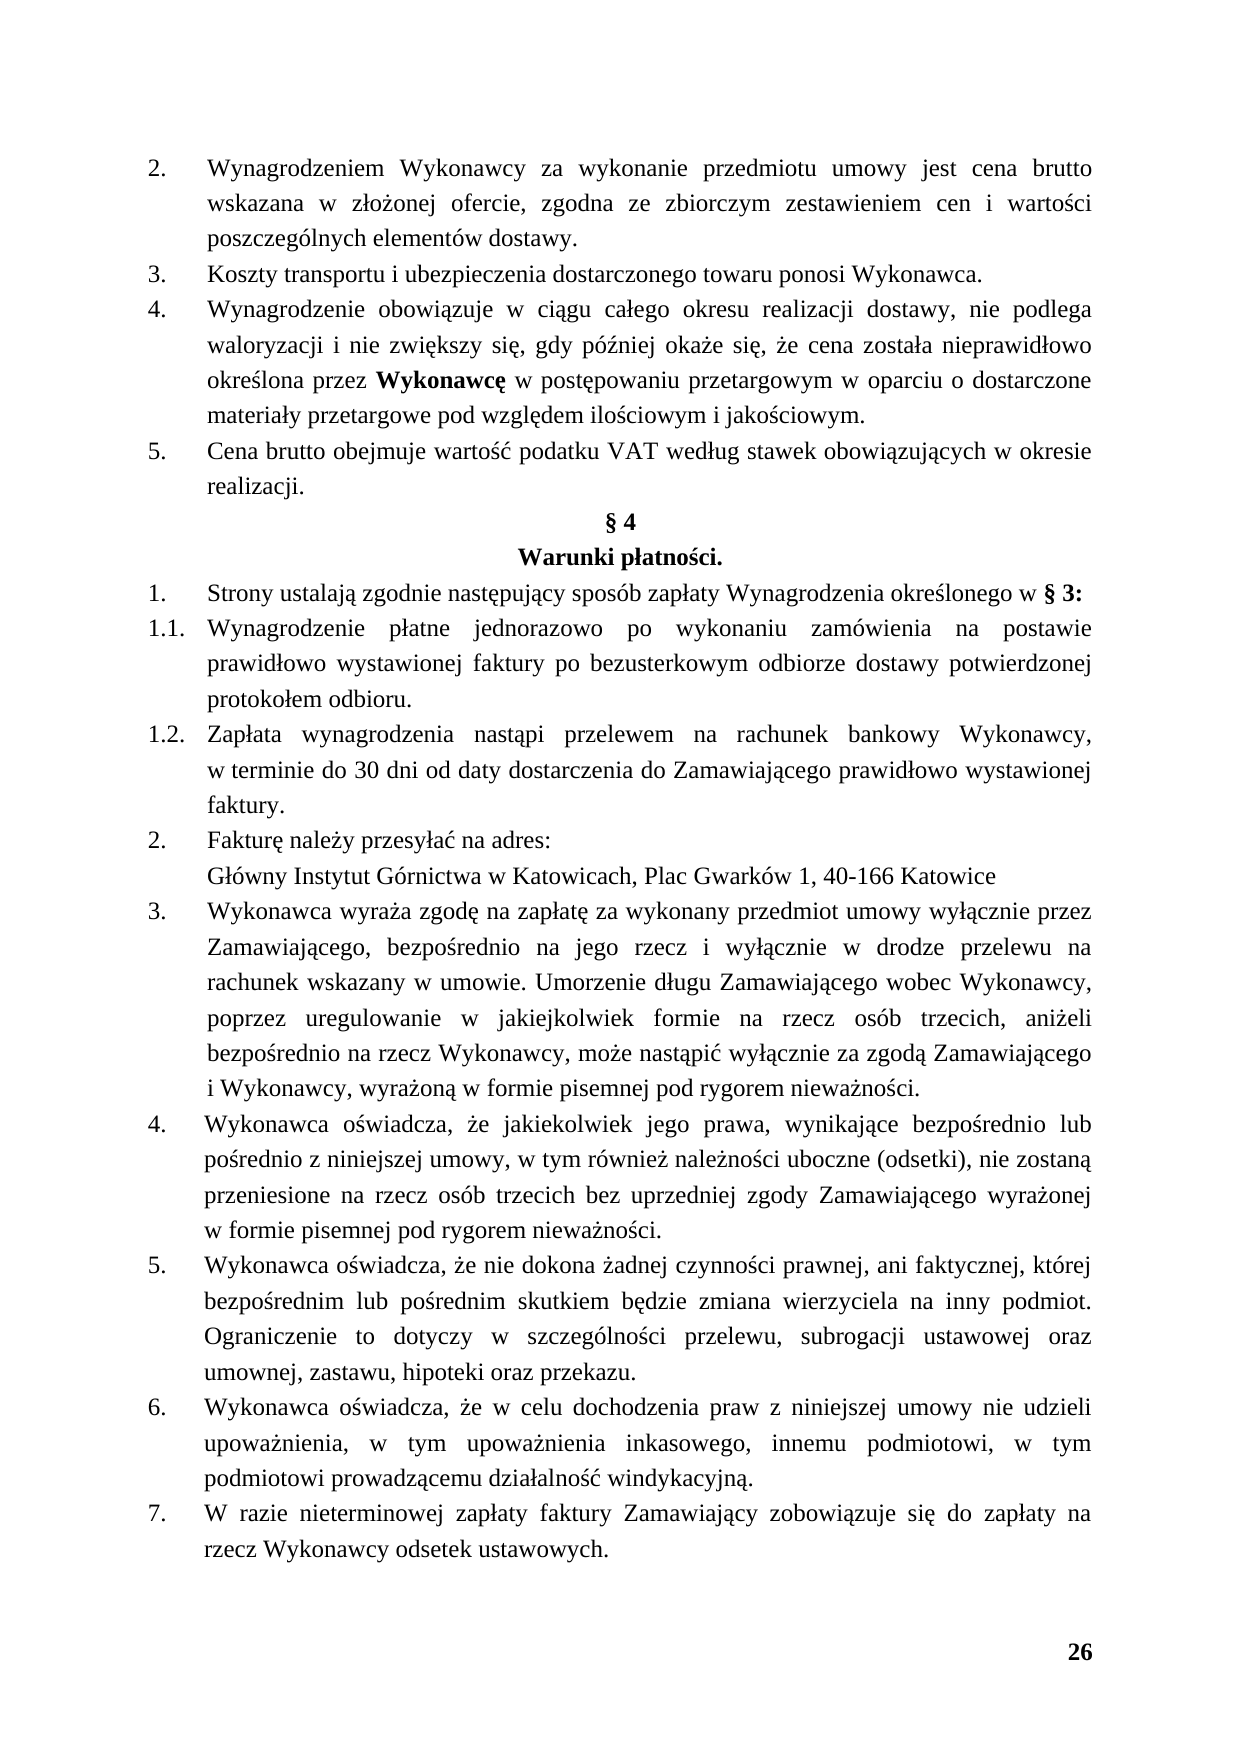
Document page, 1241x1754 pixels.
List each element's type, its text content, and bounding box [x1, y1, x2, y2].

list Wynagrodzenie obowiązuje w ciągu całego okresu realizacji dostawy, nie podlega waloryzacji i nie zwiększy się, gdy później okaże się, że cena została nieprawidłowo określona przez Wykonawcę w postępowaniu przetargowym w oparciu o dostarczone materiały przetargowe pod względem ilościowym i jakościowym. [148, 289, 1092, 431]
list Cena brutto obejmuje wartość podatku VAT według stawek obowiązujących w okresie realizacji. [148, 431, 1092, 502]
list Wykonawca oświadcza, że w celu dochodzenia praw z niniejszej umowy nie udzieli upoważnienia, w tym upoważnienia inkasowego, innemu podmiotowi, w tym podmiotowi prowadzącemu działalność windykacyjną. [148, 1387, 1092, 1493]
list Wykonawca wyraża zgodę na zapłatę za wykonany przedmiot umowy wyłącznie przez Zamawiającego, bezpośrednio na jego rzecz i wyłącznie w drodze przelewu na rachunek wskazany w umowie. Umorzenie długu Zamawiającego wobec Wykonawcy, poprzez uregulowanie w jakiejkolwiek formie na rzecz osób trzecich, aniżeli bezpośrednio na rzecz Wykonawcy, może nastąpić wyłącznie za zgodą Zamawiającego i Wykonawcy, wyrażoną w formie pisemnej pod rygorem nieważności. [148, 891, 1092, 1104]
list Wykonawca oświadcza, że nie dokona żadnej czynności prawnej, ani faktycznej, której bezpośrednim lub pośrednim skutkiem będzie zmiana wierzyciela na inny podmiot. Ograniczenie to dotyczy w szczególności przelewu, subrogacji ustawowej oraz umownej, zastawu, hipoteki oraz przekazu. [148, 1246, 1092, 1387]
list Koszty transportu i ubezpieczenia dostarczonego towaru ponosi Wykonawca. [148, 254, 1092, 289]
list Wykonawca oświadcza, że jakiekolwiek jego prawa, wynikające bezpośrednio lub pośrednio z niniejszej umowy, w tym również należności uboczne (odsetki), nie zostaną przeniesione na rzecz osób trzecich bez uprzedniej zgody Zamawiającego wyrażonej w formie pisemnej pod rygorem nieważności. [148, 1104, 1092, 1246]
text 4 [148, 502, 1092, 537]
text 1. Strony ustalają zgodnie następujący sposób zapłaty Wynagrodzenia określonego w § 3: [148, 573, 1092, 608]
text 1.1. Wynagrodzenie płatne jednorazowo po wykonaniu zamówienia na postawie prawidłowo wystawionej faktury po bezusterkowym odbiorze dostawy potwierdzonej protokołem odbioru. [148, 608, 1092, 714]
list Wynagrodzeniem Wykonawcy za wykonanie przedmiotu umowy jest cena brutto wskazana w złożonej ofercie, zgodna ze zbiorczym zestawieniem cen i wartości poszczególnych elementów dostawy. [148, 148, 1092, 254]
text 2. Fakturę należy przesyłać na adres: Główny Instytut Górnictwa w Katowicach, Plac Gwarków 1, 40-166 Katowice [148, 821, 1092, 891]
text 1.2. Zapłata wynagrodzenia nastąpi przelewem na rachunek bankowy Wykonawcy, w terminie do 30 dni od daty dostarczenia do Zamawiającego prawidłowo wystawionej faktury. [148, 714, 1092, 821]
list W razie nieterminowej zapłaty faktury Zamawiający zobowiązuje się do zapłaty na rzecz Wykonawcy odsetek ustawowych. [148, 1493, 1092, 1564]
text Warunki płatności. [148, 537, 1092, 573]
